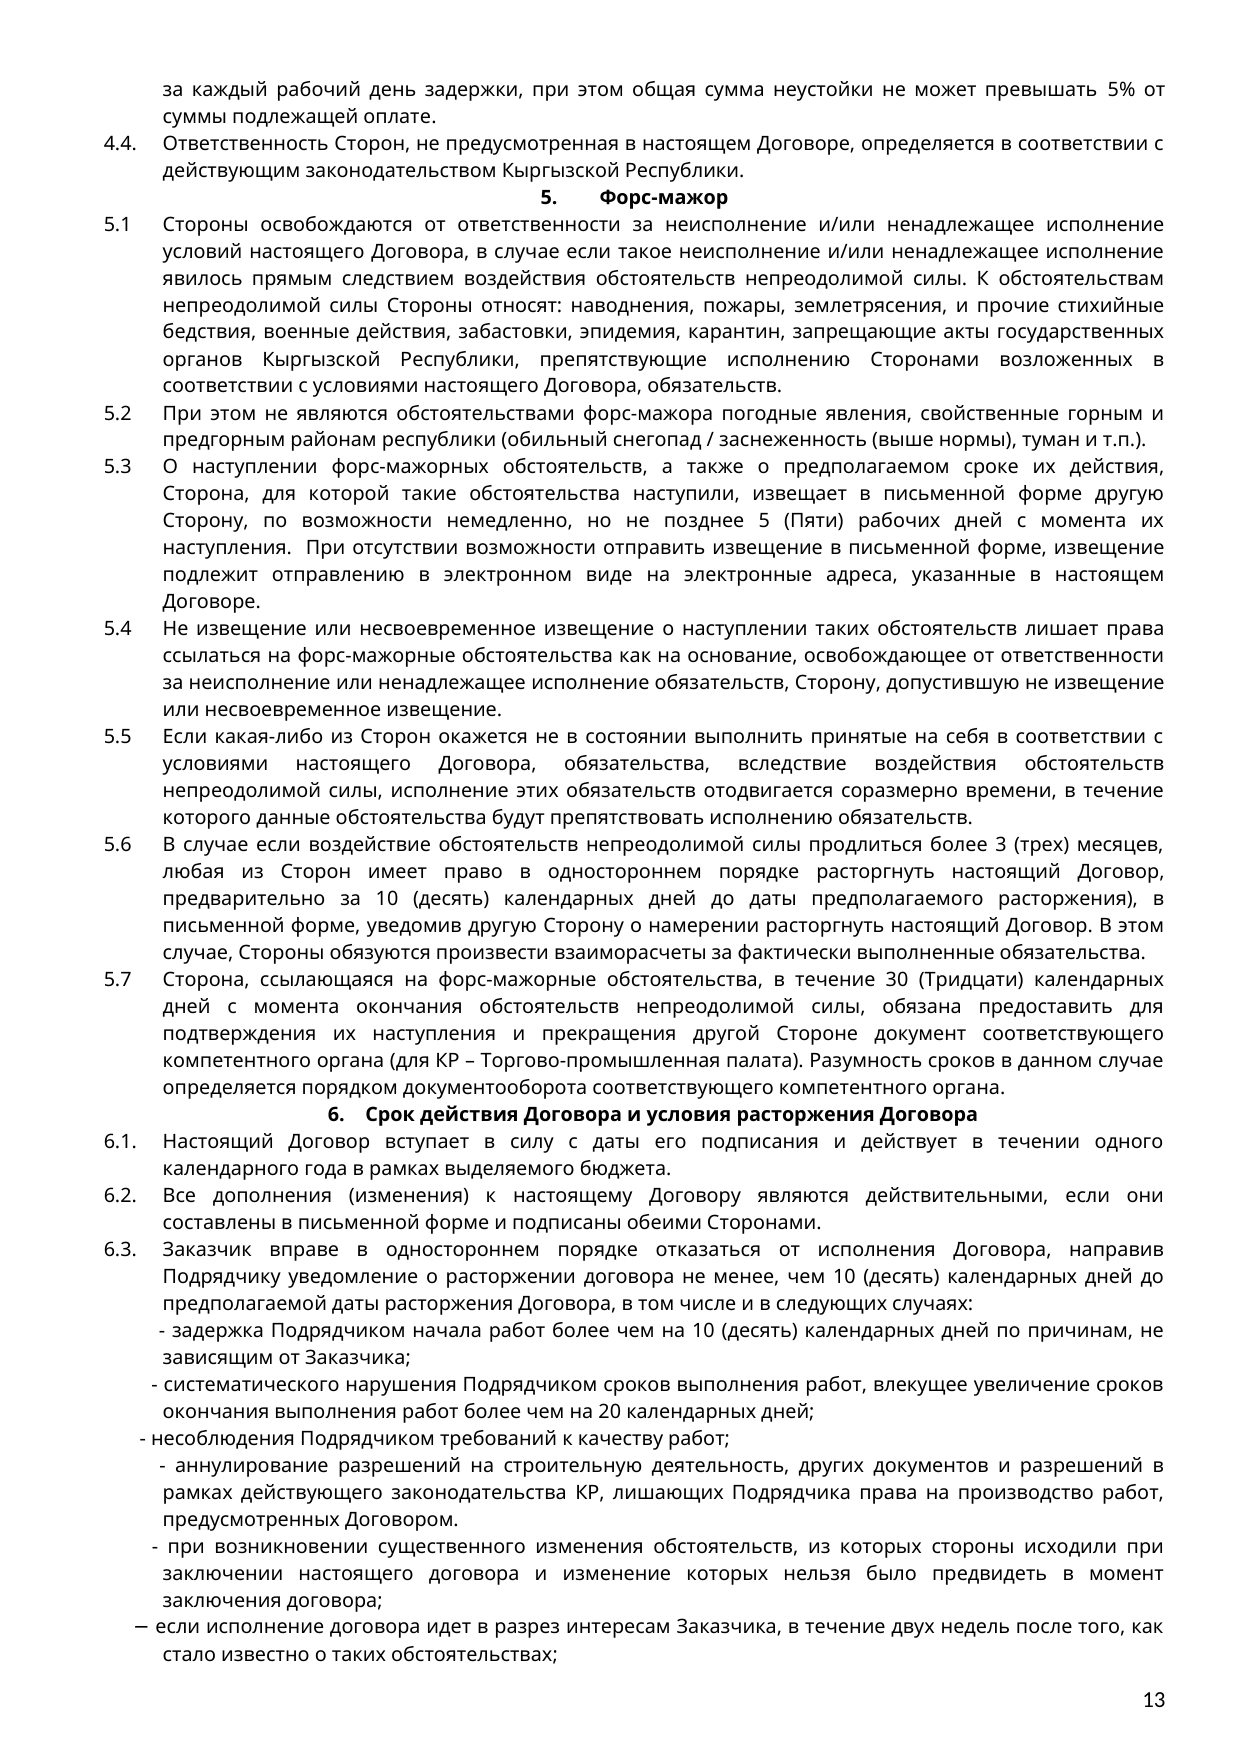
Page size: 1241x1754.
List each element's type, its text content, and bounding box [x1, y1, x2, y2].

list В случае если воздействие обстоятельств непреодолимой силы продлиться более 3 (трех) месяцев, любая из Сторон имеет право в одностороннем порядке расторгнуть настоящий Договор, предварительно за 10 (десять) календарных дней до даты предполагаемого расторжения), в письменной форме, уведомив другую Сторону о намерении расторгнуть настоящий Договор. В этом случае, Стороны обязуются произвести взаиморасчеты за фактически выполненные обязательства. [103, 830, 1165, 965]
list Срок действия Договора и условия расторжения Договора [141, 1100, 1165, 1127]
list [103, 75, 1165, 129]
list Настоящий Договор вступает в силу с даты его подписания и действует в течении одного календарного года в рамках выделяемого бюджета. [103, 1127, 1165, 1181]
text 6.3. Заказчик вправе в одностороннем порядке отказаться от исполнения Договора, направив Подрядчику уведомление о расторжении договора не менее, чем 10 (десять) календарных дней до предполагаемой даты расторжения Договора, в том числе и в следующих случаях: [103, 1235, 1165, 1316]
text - задержка Подрядчиком начала работ более чем на 10 (десять) календарных дней по причинам, не зависящим от Заказчика; [103, 1316, 1165, 1370]
list Если какая-либо из Сторон окажется не в состоянии выполнить принятые на себя в соответствии с условиями настоящего Договора, обязательства, вследствие воздействия обстоятельств непреодолимой силы, исполнение этих обязательств отодвигается соразмерно времени, в течение которого данные обстоятельства будут препятствовать исполнению обязательств. [103, 722, 1165, 830]
text - при возникновении существенного изменения обстоятельств, из которых стороны исходили при заключении настоящего договора и изменение которых нельзя было предвидеть в момент заключения договора; [103, 1532, 1165, 1613]
list О наступлении форс-мажорных обстоятельств, а также о предполагаемом сроке их действия, Сторона, для которой такие обстоятельства наступили, извещает в письменной форме другую Сторону, по возможности немедленно, но не позднее 5 (Пяти) рабочих дней с момента их наступления. При отсутствии возможности отправить извещение в письменной форме, извещение подлежит отправлению в электронном виде на электронные адреса, указанные в настоящем Договоре. [103, 453, 1165, 614]
text - аннулирование разрешений на строительную деятельность, других документов и разрешений в рамках действующего законодательства КР, лишающих Подрядчика права на производство работ, предусмотренных Договором. [103, 1451, 1165, 1532]
list Ответственность Сторон, не предусмотренная в настоящем Договоре, определяется в соответствии с действующим законодательством Кыргызской Республики. [103, 129, 1165, 183]
text − если исполнение договора идет в разрез интересам Заказчика, в течение двух недель после того, как стало известно о таких обстоятельствах; [103, 1613, 1165, 1667]
list При этом не являются обстоятельствами форс-мажора погодные явления, свойственные горным и предгорным районам республики (обильный снегопад / заснеженность (выше нормы), туман и т.п.). [103, 399, 1165, 453]
list Все дополнения (изменения) к настоящему Договору являются действительными, если они составлены в письменной форме и подписаны обеими Сторонами. [103, 1181, 1165, 1235]
list Стороны освобождаются от ответственности за неисполнение и/или ненадлежащее исполнение условий настоящего Договора, в случае если такое неисполнение и/или ненадлежащее исполнение явилось прямым следствием воздействия обстоятельств непреодолимой силы. К обстоятельствам непреодолимой силы Стороны относят: наводнения, пожары, землетрясения, и прочие стихийные бедствия, военные действия, забастовки, эпидемия, карантин, запрещающие акты государственных органов Кыргызской Республики, препятствующие исполнению Сторонами возложенных в соответствии с условиями настоящего Договора, обязательств. [103, 210, 1165, 399]
list Форс-мажор [103, 183, 1165, 210]
list Не извещение или несвоевременное извещение о наступлении таких обстоятельств лишает права ссылаться на форс-мажорные обстоятельства как на основание, освобождающее от ответственности за неисполнение или ненадлежащее исполнение обязательств, Сторону, допустившую не извещение или несвоевременное извещение. [103, 614, 1165, 722]
list Сторона, ссылающаяся на форс-мажорные обстоятельства, в течение 30 (Тридцати) календарных дней с момента окончания обстоятельств непреодолимой силы, обязана предоставить для подтверждения их наступления и прекращения другой Стороне документ соответствующего компетентного органа (для КР – Торгово-промышленная палата). Разумность сроков в данном случае определяется порядком документооборота соответствующего компетентного органа. [103, 965, 1165, 1100]
text - несоблюдения Подрядчиком требований к качеству работ; [103, 1424, 1165, 1451]
text - систематического нарушения Подрядчиком сроков выполнения работ, влекущее увеличение сроков окончания выполнения работ более чем на 20 календарных дней; [103, 1370, 1165, 1424]
